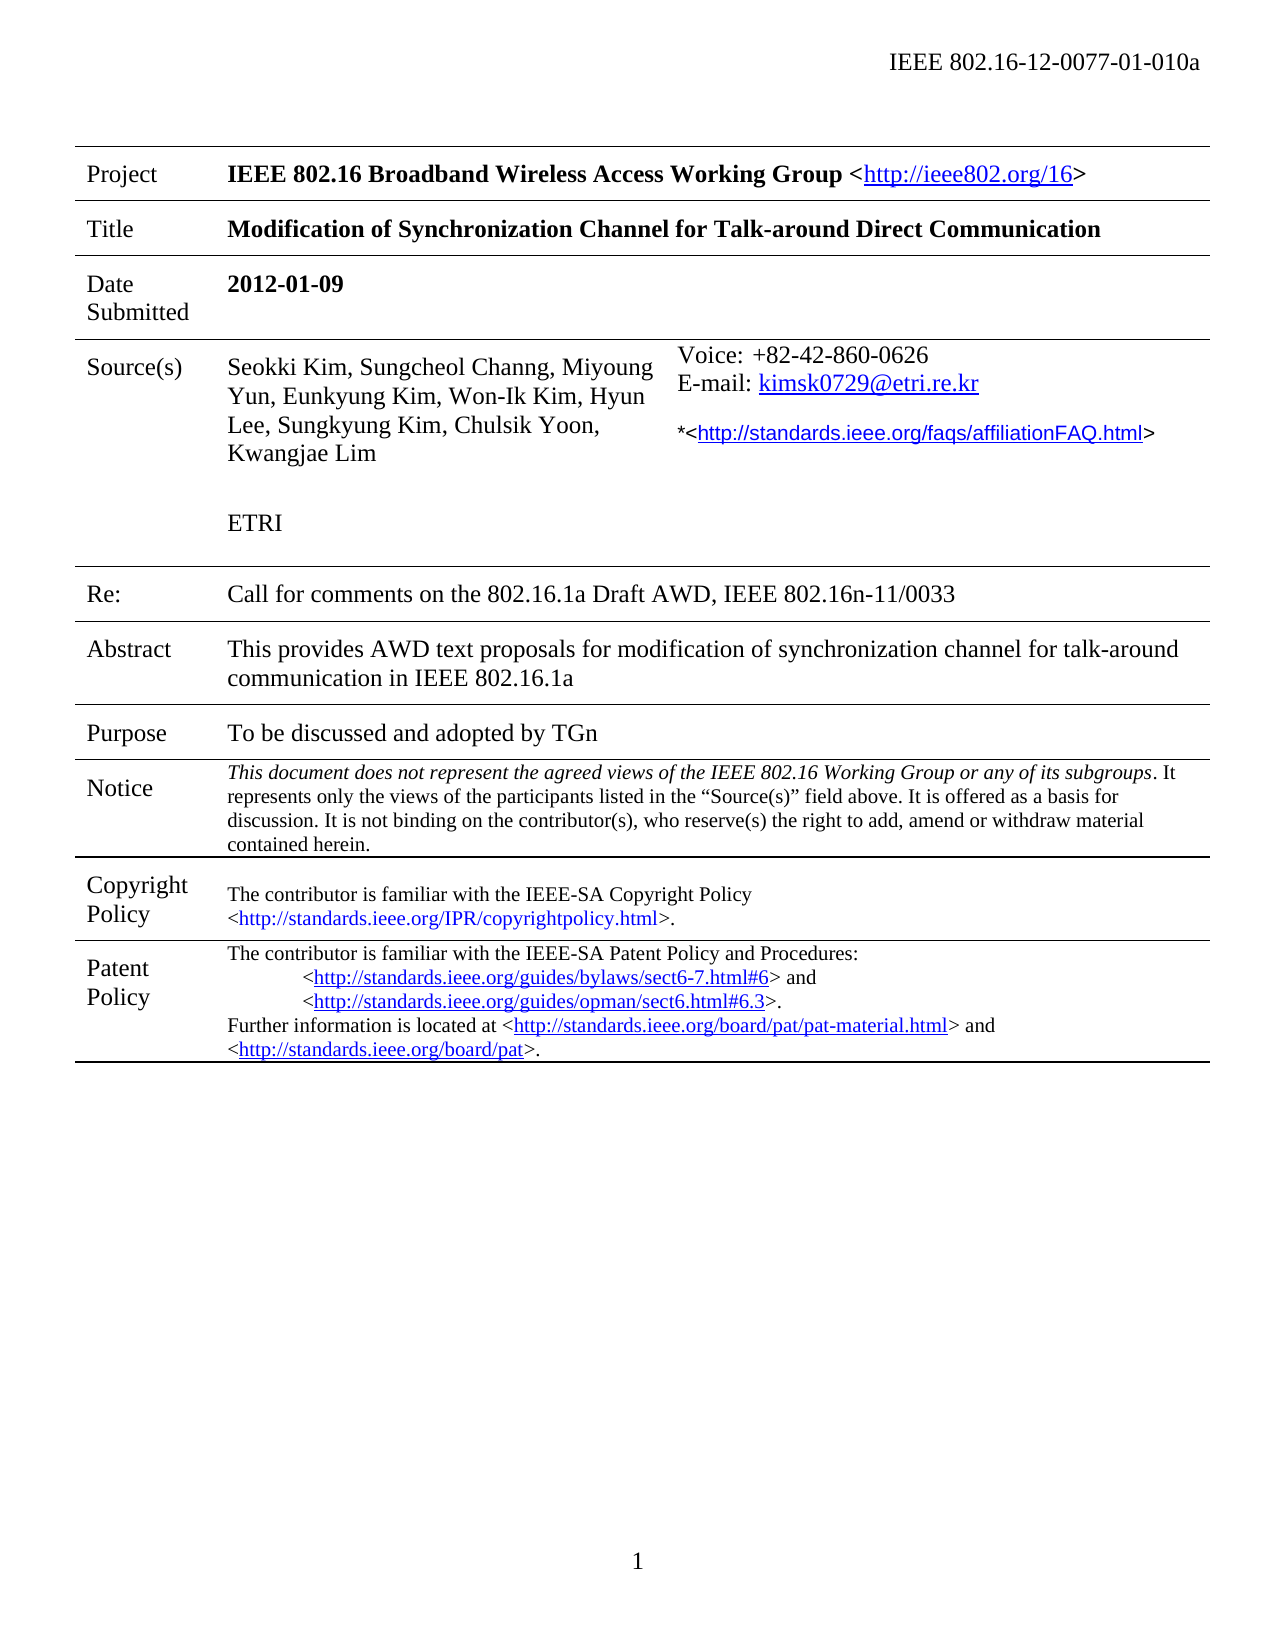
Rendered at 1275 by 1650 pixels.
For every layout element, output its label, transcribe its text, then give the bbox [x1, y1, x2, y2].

table_cell Copyright Policy [75, 858, 216, 940]
table_header Project [75, 147, 216, 200]
table_cell The contributor is familiar with the IEEE-SA Patent Policy and Procedures: <http://standards.ieee.org/guides/bylaws/sect6-7.html#6> and <http://standards.ieee.org/guides/opman/sect6.html#6.3>. Further information is located at <http://standards.ieee.org/board/pat/pat-material.html> and <http://standards.ieee.org/board/pat>. [216, 941, 1209, 1061]
table_cell 2012-01-09 [216, 256, 1209, 339]
table_cell Abstract [75, 622, 216, 704]
table_cell Patent Policy [75, 941, 216, 1061]
table_cell Seokki Kim, Sungcheol Channg, Miyoung Yun, Eunkyung Kim, Won-Ik Kim, Hyun Lee, Sungkyung Kim, Chulsik Yoon, Kwangjae Lim ETRI [216, 340, 666, 566]
table_cell This provides AWD text proposals for modification of synchronization channel for talk-around communication in IEEE 802.16.1a [216, 622, 1209, 704]
table_cell Title [75, 201, 216, 255]
table_cell Date Submitted [75, 256, 216, 339]
table_cell This document does not represent the agreed views of the IEEE 802.16 Working Group or any of its subgroups. It represents only the views of the participants listed in the “Source(s)” field above. It is offered as a basis for discussion. It is not binding on the contributor(s), who reserve(s) the right to add, amend or withdraw material contained herein. [216, 760, 1209, 856]
table_cell To be discussed and adopted by TGn [216, 705, 1209, 759]
table_cell Modification of Synchronization Channel for Talk-around Direct Communication [216, 201, 1209, 255]
table_cell Purpose [75, 705, 216, 759]
table_cell Re: [75, 567, 216, 621]
table_cell The contributor is familiar with the IEEE-SA Copyright Policy <http://standards.ieee.org/IPR/copyrightpolicy.html>. [216, 858, 1209, 940]
table_cell Call for comments on the 802.16.1a Draft AWD, IEEE 802.16n-11/0033 [216, 567, 1209, 621]
table_header IEEE 802.16 Broadband Wireless Access Working Group <http://ieee802.org/16> [216, 147, 1209, 200]
table_cell Notice [75, 760, 216, 856]
table_cell Source(s) [75, 340, 216, 566]
table_cell Voice: +82-42-860-0626 E-mail: kimsk0729@etri.re.kr *<http://standards.ieee.org/faqs/affiliationFAQ.html> [666, 340, 1209, 566]
